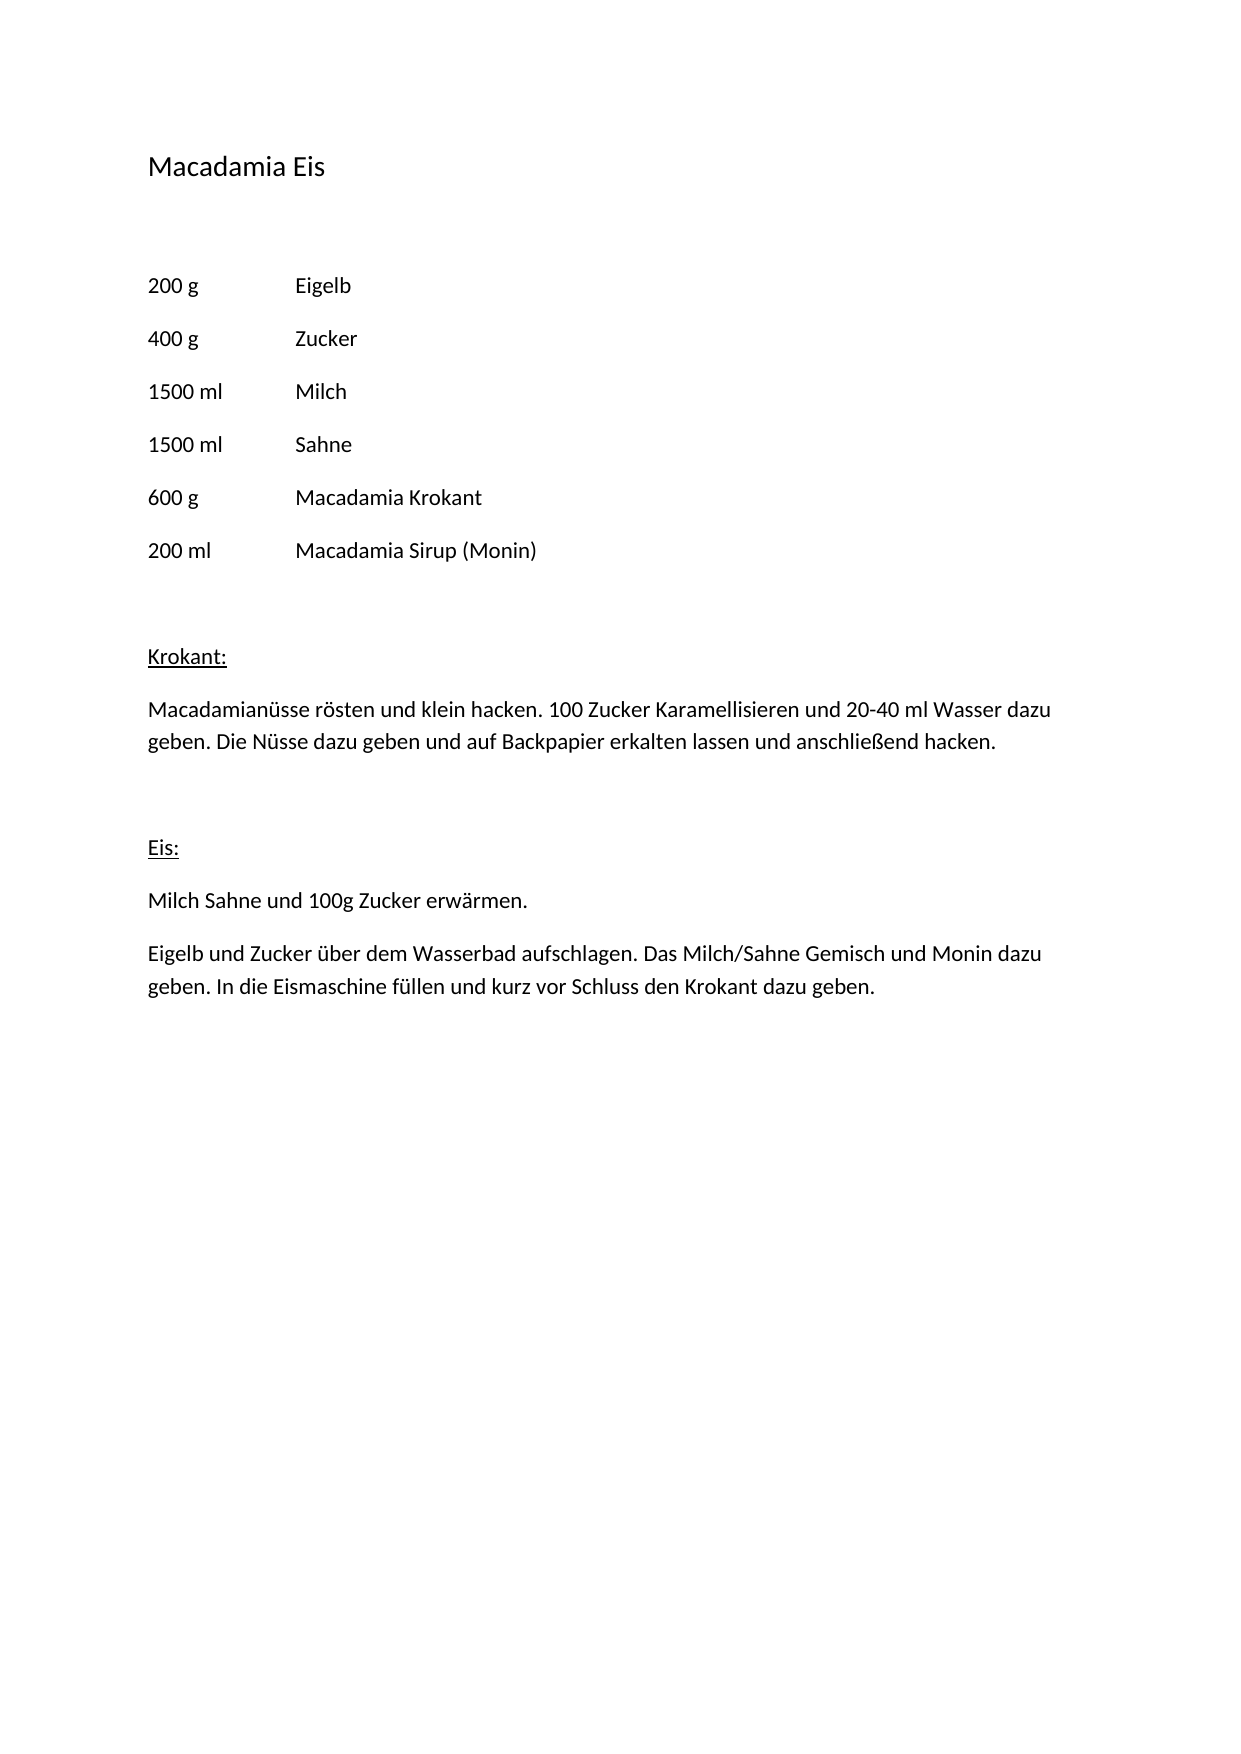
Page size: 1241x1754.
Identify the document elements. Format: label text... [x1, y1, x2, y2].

text Eigelb und Zucker über dem Wasserbad aufschlagen. Das Milch/Sahne Gemisch und Monin dazu geben. In die Eismaschine füllen und kurz vor Schluss den Krokant dazu geben. [148, 939, 1093, 1000]
text 400 g Zucker [148, 324, 1093, 352]
text Macadamianüsse rösten und klein hacken. 100 Zucker Karamellisieren und 20-40 ml Wasser dazu geben. Die Nüsse dazu geben und auf Backpapier erkalten lassen und anschließend hacken. [148, 695, 1093, 756]
text 200 ml Macadamia Sirup (Monin) [148, 536, 1093, 564]
text 1500 ml Sahne [148, 430, 1093, 458]
text Krokant: [148, 642, 1093, 670]
text Milch Sahne und 100g Zucker erwärmen. [148, 887, 1093, 914]
text 200 g Eigelb [148, 271, 1093, 299]
text 1500 ml Milch [148, 377, 1093, 405]
text Macadamia Eis [148, 148, 1093, 183]
text Eis: [148, 833, 1093, 862]
text 600 g Macadamia Krokant [148, 483, 1093, 511]
